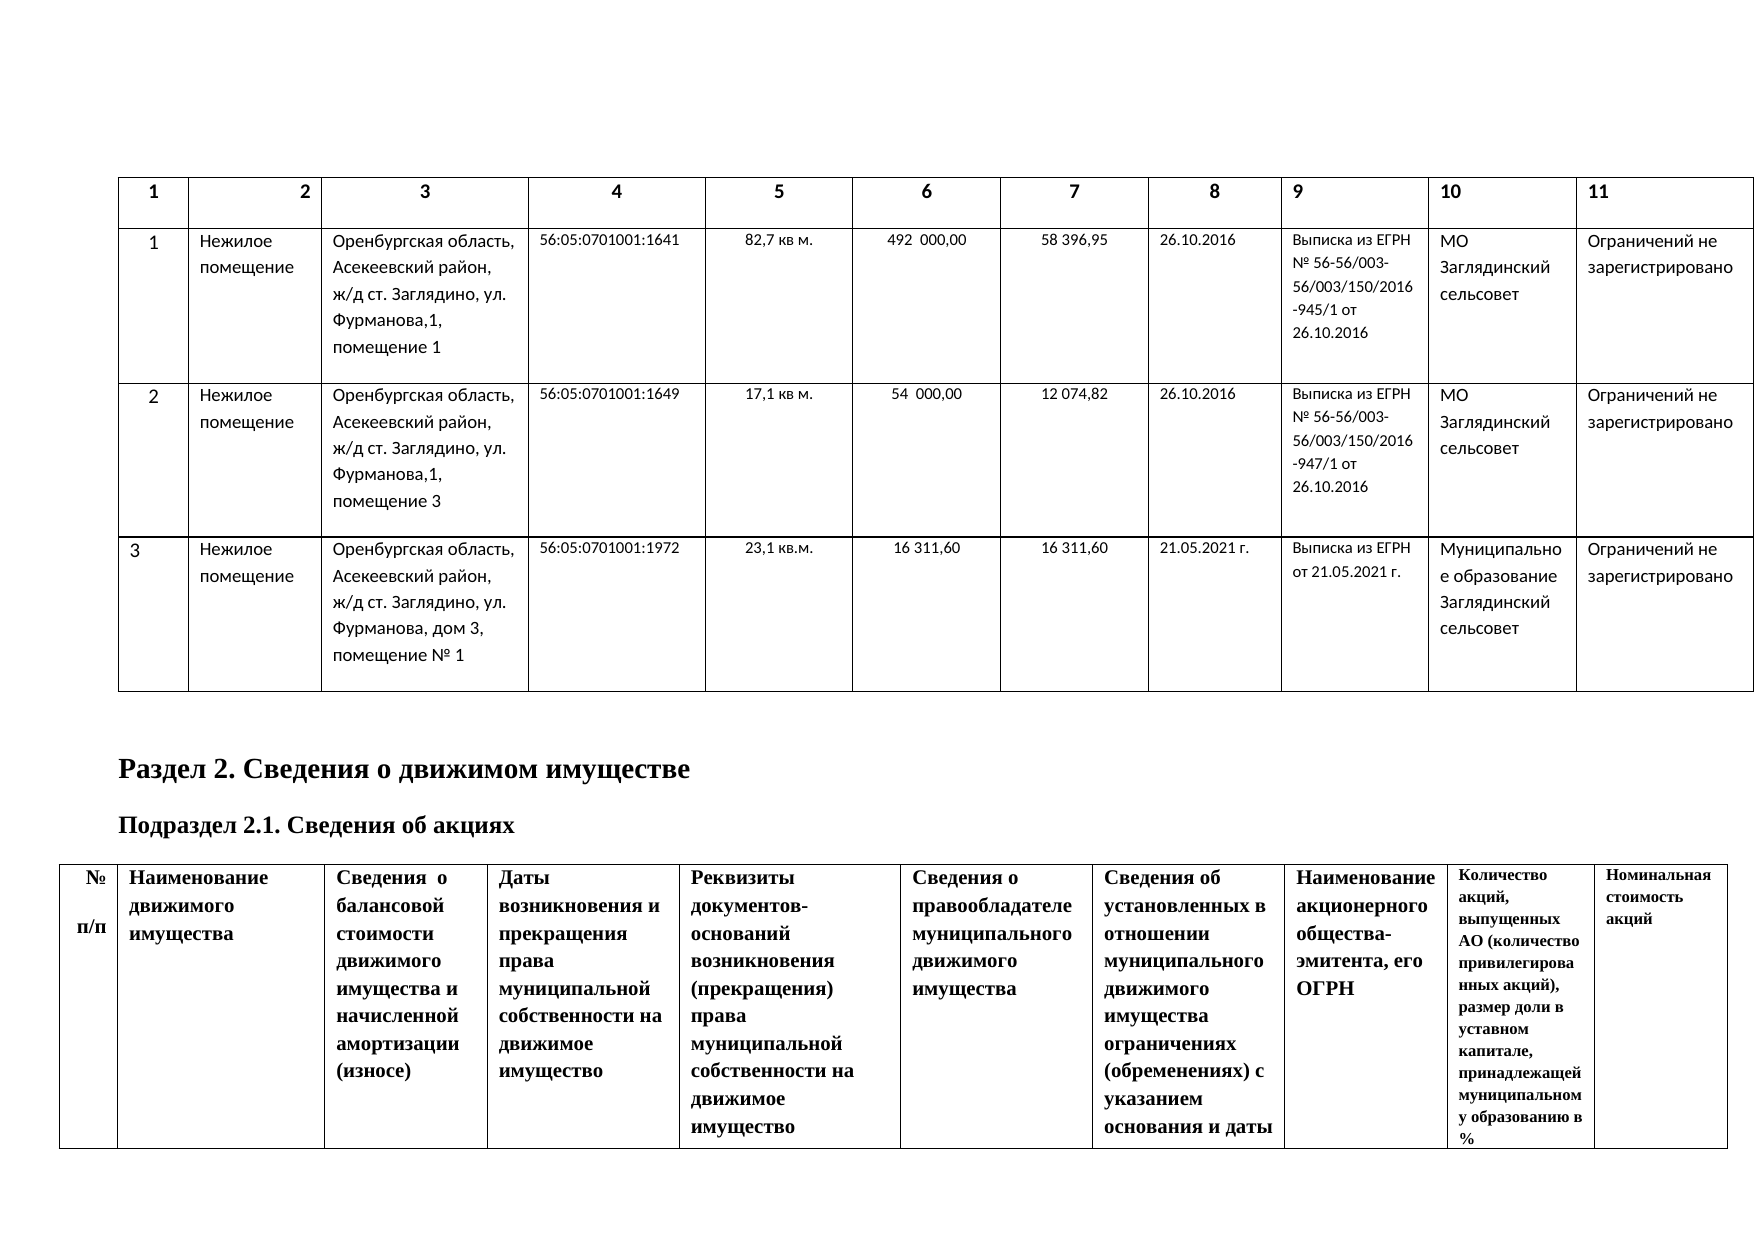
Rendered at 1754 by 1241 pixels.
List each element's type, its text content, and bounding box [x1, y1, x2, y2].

table_cell 9 [1282, 178, 1428, 228]
table_cell 26.10.2016 [1149, 229, 1281, 382]
table_cell 82,7 кв м. [706, 229, 852, 382]
table_cell 21.05.2021 г. [1149, 538, 1281, 691]
table_cell МО Заглядинский сельсовет [1429, 229, 1576, 382]
table_cell 3 [322, 178, 528, 228]
table_cell Ограничений не зарегистрировано [1577, 538, 1753, 691]
table_cell Оренбургская область, Асекеевский район, ж/д ст. Заглядино, ул. Фурманова,1, помещение 3 [322, 384, 528, 536]
table_cell Выписка из ЕГРН от 21.05.2021 г. [1282, 538, 1428, 691]
table_cell Выписка из ЕГРН № 56-56/003-56/003/150/2016-947/1 от 26.10.2016 [1282, 384, 1428, 536]
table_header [325, 865, 487, 1148]
table_cell 3 [119, 538, 188, 691]
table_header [488, 865, 679, 1148]
table_cell Муниципальное образование Заглядинский сельсовет [1429, 538, 1576, 691]
table_cell 12 074,82 [1001, 384, 1148, 536]
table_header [901, 865, 1092, 1148]
text Подраздел 2.1. Сведения об акциях [118, 810, 1636, 839]
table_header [1448, 865, 1594, 1148]
table_cell Выписка из ЕГРН № 56-56/003-56/003/150/2016-945/1 от 26.10.2016 [1282, 229, 1428, 382]
text Раздел 2. Сведения о движимом имуществе [118, 751, 1636, 784]
table_cell 56:05:0701001:1972 [529, 538, 705, 691]
table_cell 4 [529, 178, 705, 228]
table_cell 7 [1001, 178, 1148, 228]
table_cell 492 000,00 [853, 229, 1000, 382]
table_cell 2 [119, 384, 188, 536]
table_cell 26.10.2016 [1149, 384, 1281, 536]
table_cell 16 311,60 [1001, 538, 1148, 691]
table_cell 5 [706, 178, 852, 228]
table_cell 23,1 кв.м. [706, 538, 852, 691]
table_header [1285, 865, 1447, 1148]
table_cell Нежилое помещение [189, 538, 321, 691]
table_cell 11 [1577, 178, 1753, 228]
table_cell 56:05:0701001:1641 [529, 229, 705, 382]
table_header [1093, 865, 1284, 1148]
table_cell МО Заглядинский сельсовет [1429, 384, 1576, 536]
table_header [118, 865, 324, 1148]
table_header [680, 865, 900, 1148]
table_cell 1 [119, 178, 188, 228]
table_cell 8 [1149, 178, 1281, 228]
table_cell 16 311,60 [853, 538, 1000, 691]
table_cell 2 [189, 178, 321, 228]
table_cell 54 000,00 [853, 384, 1000, 536]
table_cell 10 [1429, 178, 1576, 228]
table_cell 1 [119, 229, 188, 382]
table_cell Оренбургская область, Асекеевский район, ж/д ст. Заглядино, ул. Фурманова, дом 3, помещение № 1 [322, 538, 528, 691]
table_header № п/п [60, 865, 117, 1148]
table_cell Ограничений не зарегистрировано [1577, 229, 1753, 382]
table_cell 58 396,95 [1001, 229, 1148, 382]
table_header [1595, 865, 1727, 1148]
table_cell Ограничений не зарегистрировано [1577, 384, 1753, 536]
table_cell 17,1 кв м. [706, 384, 852, 536]
table_cell Оренбургская область, Асекеевский район, ж/д ст. Заглядино, ул. Фурманова,1, помещение 1 [322, 229, 528, 382]
table_cell Нежилое помещение [189, 229, 321, 382]
table_cell 56:05:0701001:1649 [529, 384, 705, 536]
table_cell Нежилое помещение [189, 384, 321, 536]
table_cell 6 [853, 178, 1000, 228]
